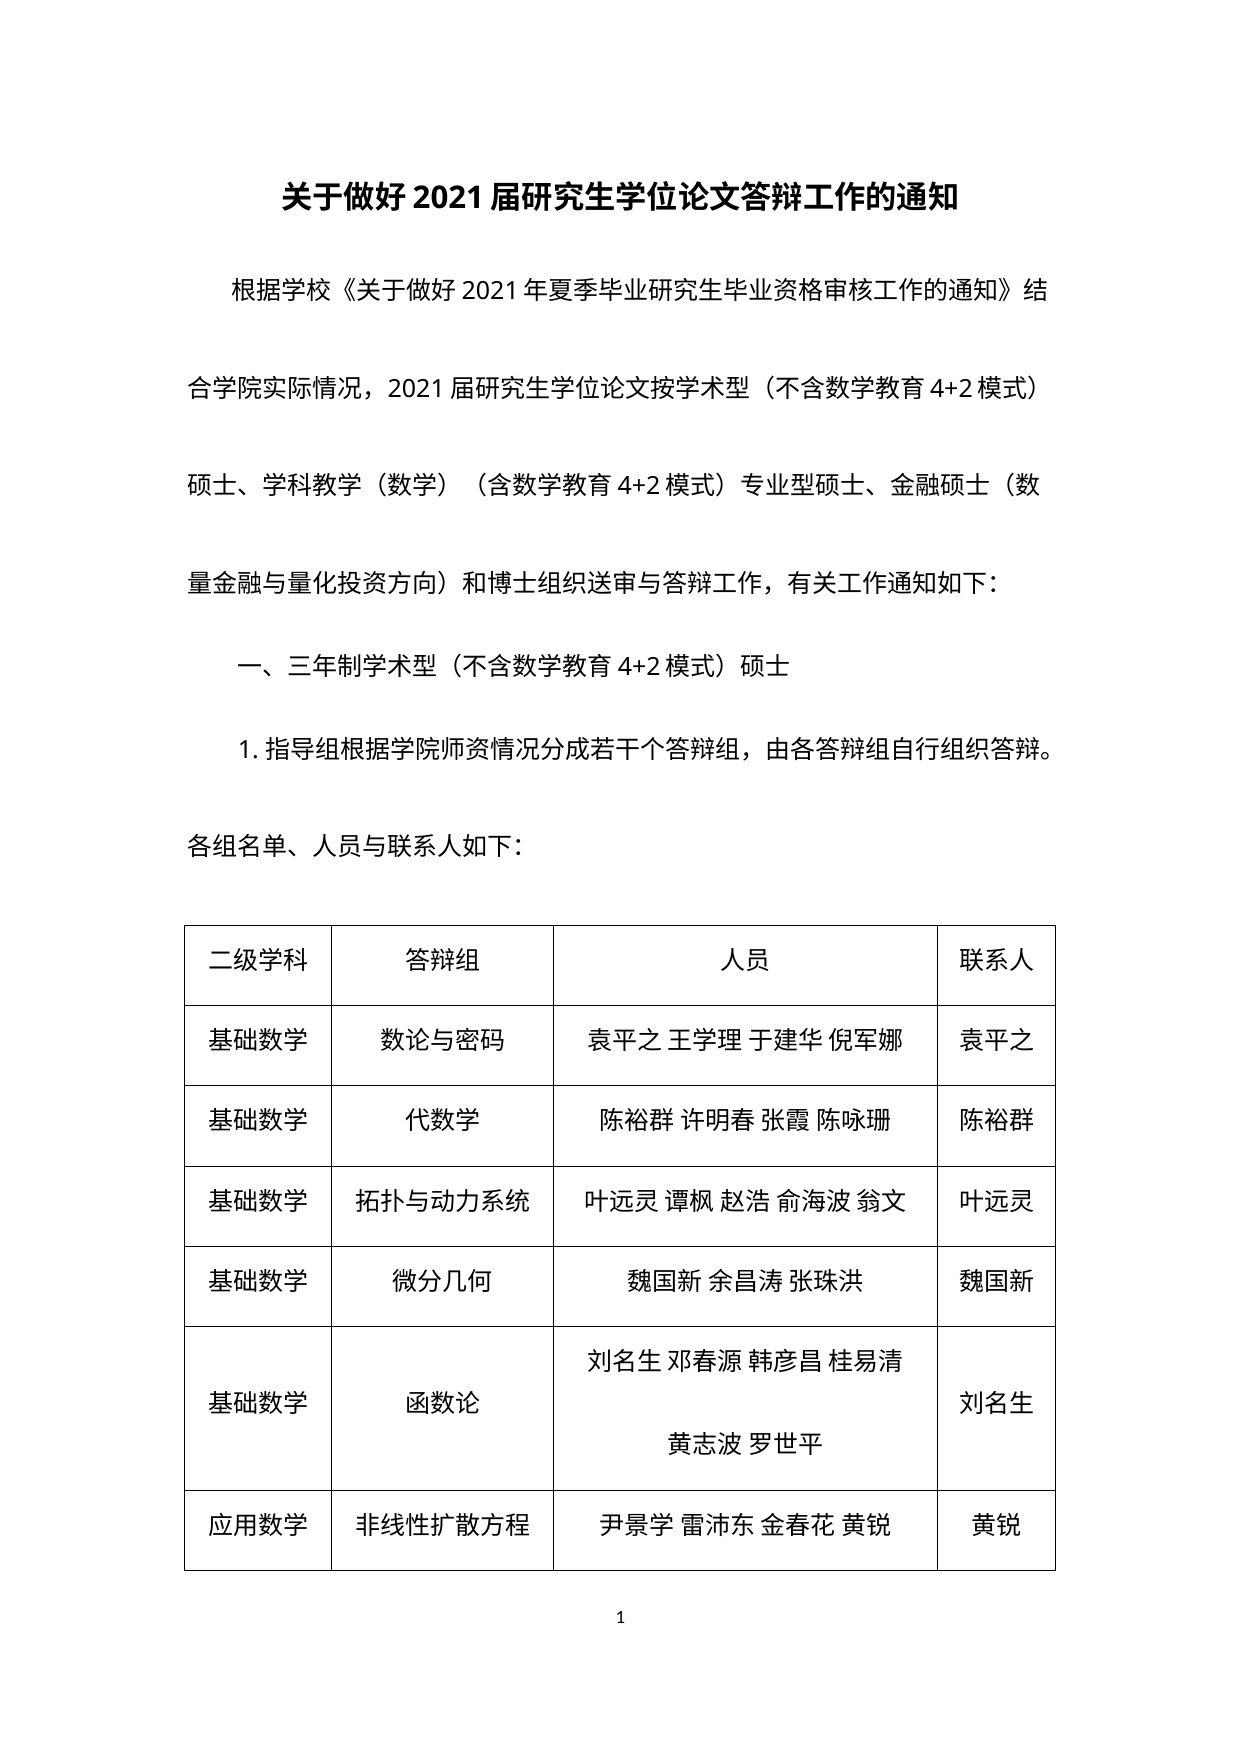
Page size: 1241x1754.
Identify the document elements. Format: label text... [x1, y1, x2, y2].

table_cell 魏国新 余昌涛 张珠洪 [554, 1247, 937, 1326]
table_cell 黄锐 [938, 1491, 1055, 1570]
table_cell 基础数学 [185, 1247, 331, 1326]
table_cell 陈裕群 [938, 1086, 1055, 1166]
table_header 人员 [554, 926, 937, 1005]
table_cell 函数论 [332, 1327, 553, 1490]
table_cell 魏国新 [938, 1247, 1055, 1326]
table_cell 叶远灵 谭枫 赵浩 俞海波 翁文 [554, 1167, 937, 1246]
table_cell 微分几何 [332, 1247, 553, 1326]
text 一、三年制学术型（不含数学教育4+2模式）硕士 [187, 632, 1053, 697]
table_header 联系人 [938, 926, 1055, 1005]
table_cell 基础数学 [185, 1086, 331, 1166]
table_cell 叶远灵 [938, 1167, 1055, 1246]
table_cell 数论与密码 [332, 1006, 553, 1085]
table_cell 袁平之 王学理 于建华 倪军娜 [554, 1006, 937, 1085]
table_cell 代数学 [332, 1086, 553, 1166]
table_cell 拓扑与动力系统 [332, 1167, 553, 1246]
table_cell 陈裕群 许明春 张霞 陈咏珊 [554, 1086, 937, 1166]
table_cell 袁平之 [938, 1006, 1055, 1085]
table_cell 刘名生 邓春源 韩彦昌 桂易清 黄志波 罗世平 [554, 1327, 937, 1490]
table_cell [554, 1491, 937, 1570]
table_cell 应用数学 [185, 1491, 331, 1570]
table_cell 基础数学 [185, 1006, 331, 1085]
text 根据学校《关于做好2021年夏季毕业研究生毕业资格审核工作的通知》结合学院实际情况，2021届研究生学位论文按学术型（不含数学教育4+2模式）硕士、学科教学（数学）（含数学教育4+2模式）专业型硕士、金融硕士（数量金融与量化投资方向）和博士组织送审与答辩工作，有关工作通知如下： [187, 256, 1053, 614]
table_cell 非线性扩散方程 [332, 1491, 553, 1570]
table_header 二级学科 [185, 926, 331, 1005]
table_cell 基础数学 [185, 1327, 331, 1490]
text 关于做好2021届研究生学位论文答辩工作的通知 [187, 162, 1053, 227]
text 1. 指导组根据学院师资情况分成若干个答辩组，由各答辩组自行组织答辩。各组名单、人员与联系人如下： [187, 715, 1053, 877]
table_cell 基础数学 [185, 1167, 331, 1246]
table_header 答辩组 [332, 926, 553, 1005]
table_cell 刘名生 [938, 1327, 1055, 1490]
